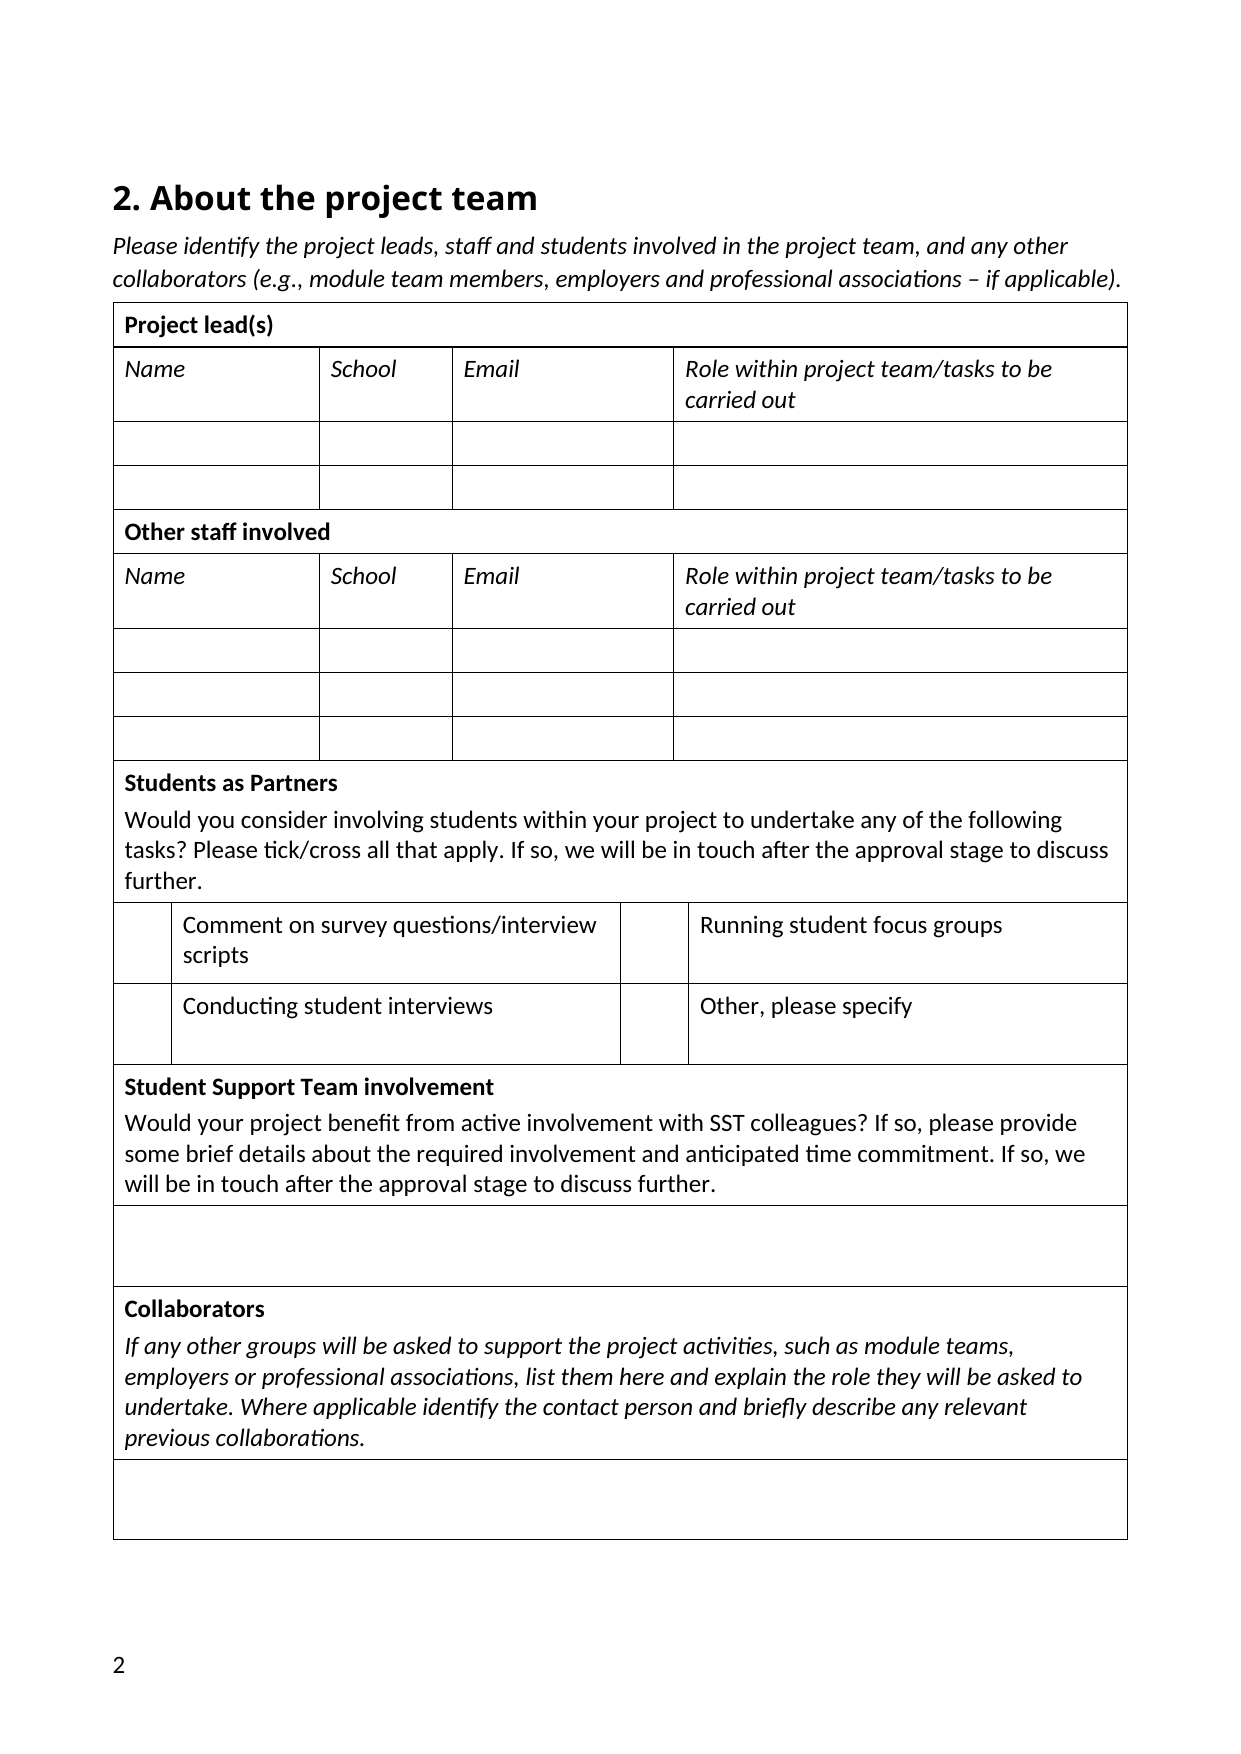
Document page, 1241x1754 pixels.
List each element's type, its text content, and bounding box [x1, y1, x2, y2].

table_cell Name [114, 348, 319, 421]
table_cell [674, 717, 1127, 760]
table_cell Student Support Team involvement Would your project benefit from active involvement with SST colleagues? If so, please provide some brief details about the required involvement and anticipated time commitment. If so, we will be in touch after the approval stage to discuss further. [114, 1065, 1127, 1205]
table_cell Name [114, 554, 319, 628]
table_cell [320, 717, 452, 760]
table_cell Conducting student interviews [172, 984, 620, 1063]
table_header Project lead(s) [114, 303, 1127, 346]
table_cell [114, 629, 319, 672]
table_cell Other staff involved [114, 510, 1127, 553]
table_cell [674, 422, 1127, 465]
text Please identify the project leads, staff and students involved in the project team, and any other collaborators (e.g., module team members, employers and professional associations – if applicable). [112, 230, 1128, 294]
table_cell [114, 903, 171, 983]
table_cell [453, 466, 673, 509]
table_cell [114, 1206, 1127, 1286]
table_cell [320, 422, 452, 465]
table_cell Other, please specify [689, 984, 1127, 1063]
table_cell [320, 673, 452, 716]
table_cell [114, 673, 319, 716]
table_cell Email [453, 348, 673, 421]
table_cell [453, 629, 673, 672]
table_cell [453, 673, 673, 716]
table_cell [114, 422, 319, 465]
table_cell Email [453, 554, 673, 628]
table_cell [114, 717, 319, 760]
table_cell School [320, 554, 452, 628]
subtitle About the project team [112, 175, 1128, 220]
table_cell [674, 629, 1127, 672]
table_cell Role within project team/tasks to be carried out [674, 554, 1127, 628]
table_cell Comment on survey questions/interview scripts [172, 903, 620, 983]
table_cell School [320, 348, 452, 421]
table_cell [674, 466, 1127, 509]
table_cell [621, 984, 688, 1063]
table_cell [621, 903, 688, 983]
table_cell Students as Partners Would you consider involving students within your project to undertake any of the following tasks? Please tick/cross all that apply. If so, we will be in touch after the approval stage to discuss further. [114, 761, 1127, 902]
table_cell [114, 466, 319, 509]
table_cell Collaborators If any other groups will be asked to support the project activities, such as module teams, employers or professional associations, list them here and explain the role they will be asked to undertake. Where applicable identify the contact person and briefly describe any relevant previous collaborations. [114, 1287, 1127, 1458]
table_cell [674, 673, 1127, 716]
table_cell [320, 466, 452, 509]
table_cell Role within project team/tasks to be carried out [674, 348, 1127, 421]
table_cell [114, 1460, 1127, 1539]
table_cell [320, 629, 452, 672]
table_cell [453, 422, 673, 465]
table_cell [453, 717, 673, 760]
table_cell [114, 984, 171, 1063]
table_cell Running student focus groups [689, 903, 1127, 983]
